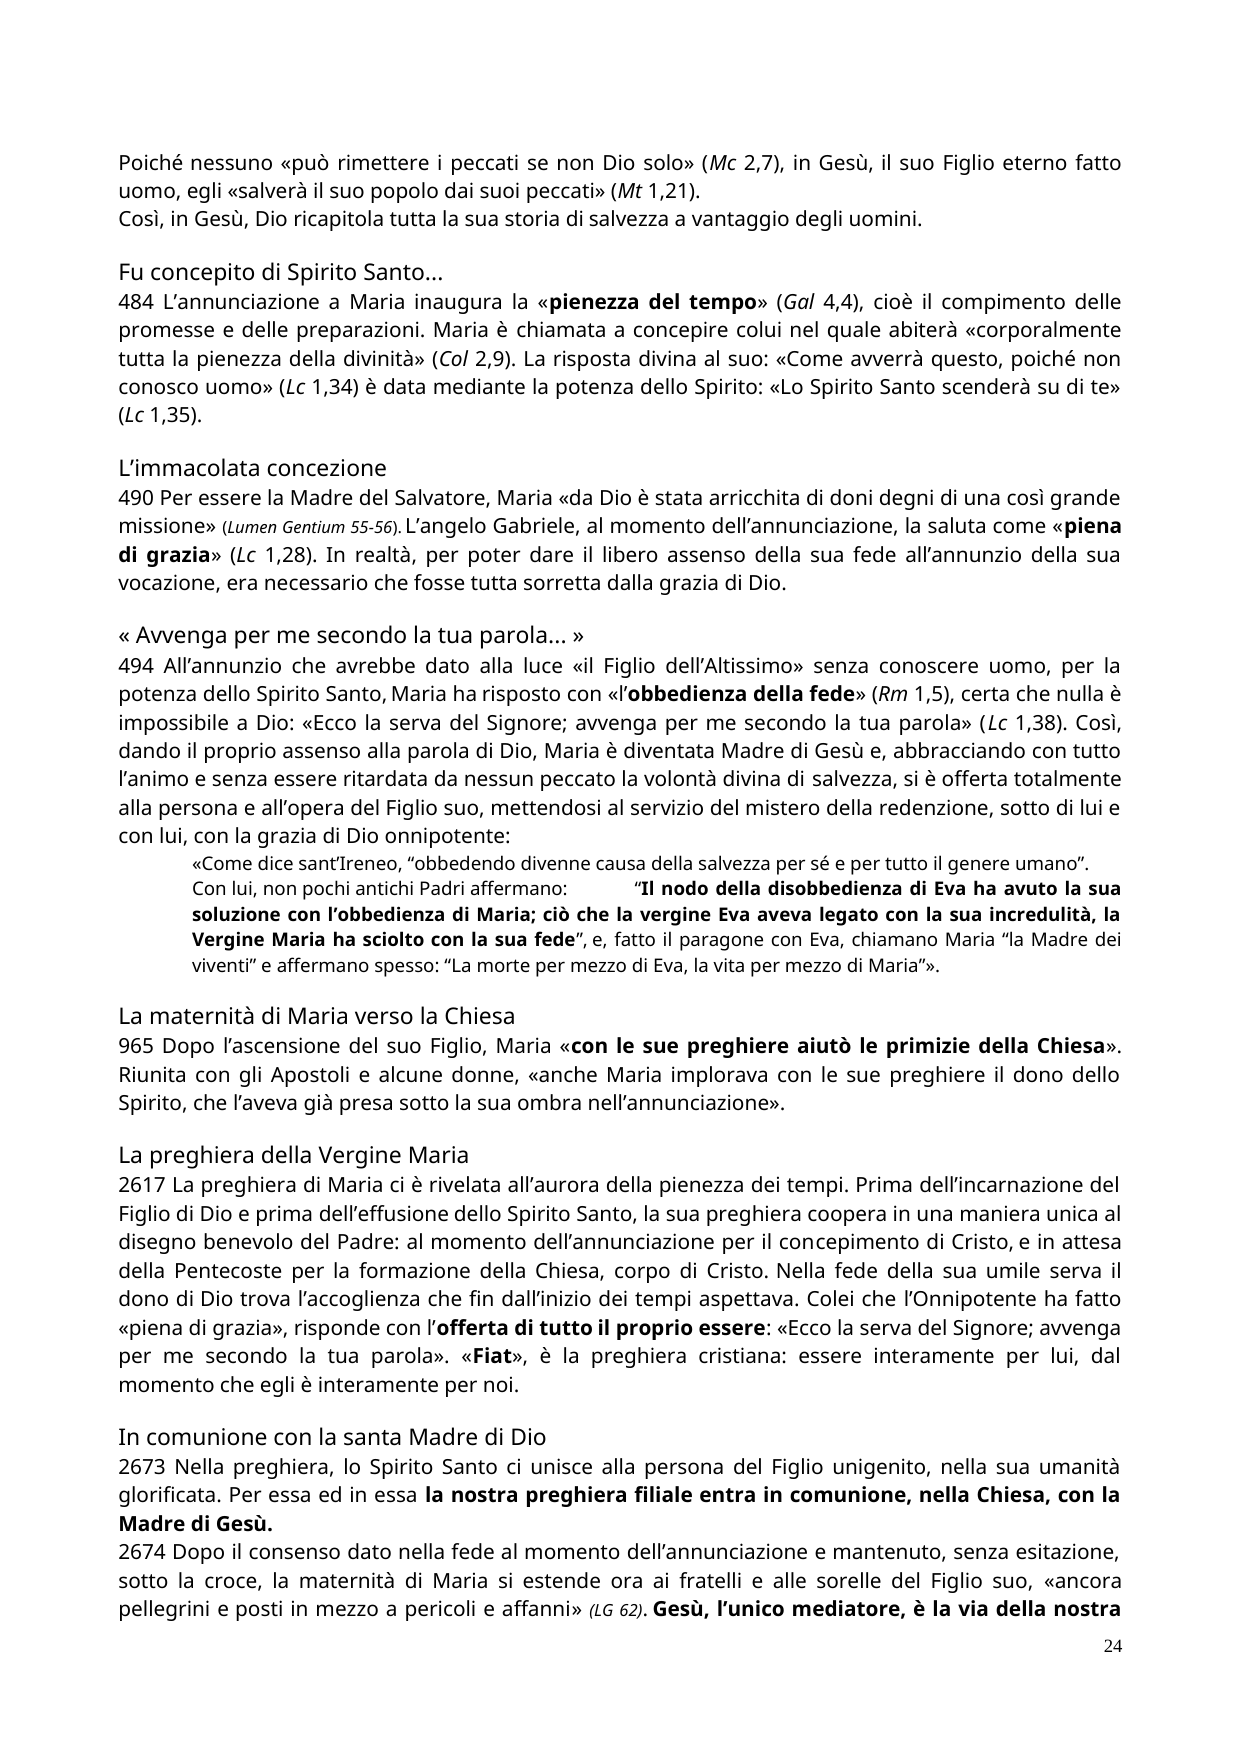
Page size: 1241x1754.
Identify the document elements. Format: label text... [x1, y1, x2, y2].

text La preghiera della Vergine Maria [118, 1139, 1122, 1171]
text In comunione con la santa Madre di Dio [118, 1421, 1122, 1452]
text La maternità di Maria verso la Chiesa [118, 1000, 1122, 1031]
text Con lui, non pochi antichi Padri affermano: “Il nodo della disobbedienza di Eva ha avuto la sua soluzione con l’obbedienza di Maria; ciò che la vergine Eva aveva legato con la sua incredulità, la Vergine Maria ha sciolto con la sua fede”, e, fatto il paragone con Eva, chiamano Maria “la Madre dei viventi” e affermano spesso: “La morte per mezzo di Eva, la vita per mezzo di Maria”». [192, 875, 1122, 977]
text 965 Dopo l’ascensione del suo Figlio, Maria «con le sue preghiere aiutò le primizie della Chiesa». Riunita con gli Apostoli e alcune donne, «anche Maria implorava con le sue preghiere il dono dello Spirito, che l’aveva già presa sotto la sua ombra nell’annunciazione». [118, 1031, 1122, 1117]
text 2617 La preghiera di Maria ci è rivelata all’aurora della pienezza dei tempi. Prima dell’incarnazione del Figlio di Dio e prima dell’effusione dello Spirito Santo, la sua preghiera coopera in una maniera unica al disegno benevolo del Padre: al momento dell’annunciazione per il concepimento di Cristo, e in attesa della Pentecoste per la formazione della Chiesa, corpo di Cristo. Nella fede della sua umile serva il dono di Dio trova l’accoglienza che fin dall’inizio dei tempi aspettava. Colei che l’Onnipotente ha fatto «piena di grazia», risponde con l’offerta di tutto il proprio essere: «Ecco la serva del Signore; avvenga per me secondo la tua parola». «Fiat», è la preghiera cristiana: essere interamente per lui, dal momento che egli è interamente per noi. [118, 1171, 1122, 1398]
text Fu concepito di Spirito Santo... [118, 256, 1122, 287]
text « Avvenga per me secondo la tua parola... » [118, 619, 1122, 651]
text «Come dice sant’Ireneo, “obbedendo divenne causa della salvezza per sé e per tutto il genere umano”. [118, 850, 1122, 875]
text 490 Per essere la Madre del Salvatore, Maria «da Dio è stata arricchita di doni degni di una così grande missione» (Lumen Gentium 55-56). L’angelo Gabriele, al momento dell’annunciazione, la saluta come «piena di grazia» (Lc 1,28). In realtà, per poter dare il libero assenso della sua fede all’annunzio della sua vocazione, era necessario che fosse tutta sorretta dalla grazia di Dio. [118, 483, 1122, 597]
text 2673 Nella preghiera, lo Spirito Santo ci unisce alla persona del Figlio unigenito, nella sua umanità glorificata. Per essa ed in essa la nostra preghiera filiale entra in comunione, nella Chiesa, con la Madre di Gesù. [118, 1452, 1122, 1537]
text 494 All’annunzio che avrebbe dato alla luce «il Figlio dell’Altissimo» senza conoscere uomo, per la potenza dello Spirito Santo, Maria ha risposto con «l’obbedienza della fede» (Rm 1,5), certa che nulla è impossibile a Dio: «Ecco la serva del Signore; avvenga per me secondo la tua parola» (Lc 1,38). Così, dando il proprio assenso alla parola di Dio, Maria è diventata Madre di Gesù e, abbracciando con tutto l’animo e senza essere ritardata da nessun peccato la volontà divina di salvezza, si è offerta totalmente alla persona e all’opera del Figlio suo, mettendosi al servizio del mistero della redenzione, sotto di lui e con lui, con la grazia di Dio onnipotente: [118, 651, 1122, 850]
text Così, in Gesù, Dio ricapitola tutta la sua storia di salvezza a vantaggio degli uomini. [118, 204, 1122, 233]
text 484 L’annunciazione a Maria inaugura la «pienezza del tempo» (Gal 4,4), cioè il compimento delle promesse e delle preparazioni. Maria è chiamata a concepire colui nel quale abiterà «corporalmente tutta la pienezza della divinità» (Col 2,9). La risposta divina al suo: «Come avverrà questo, poiché non conosco uomo» (Lc 1,34) è data mediante la potenza dello Spirito: «Lo Spirito Santo scenderà su di te» (Lc 1,35). [118, 287, 1122, 429]
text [118, 148, 1122, 204]
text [118, 1537, 1122, 1623]
text L’immacolata concezione [118, 452, 1122, 483]
